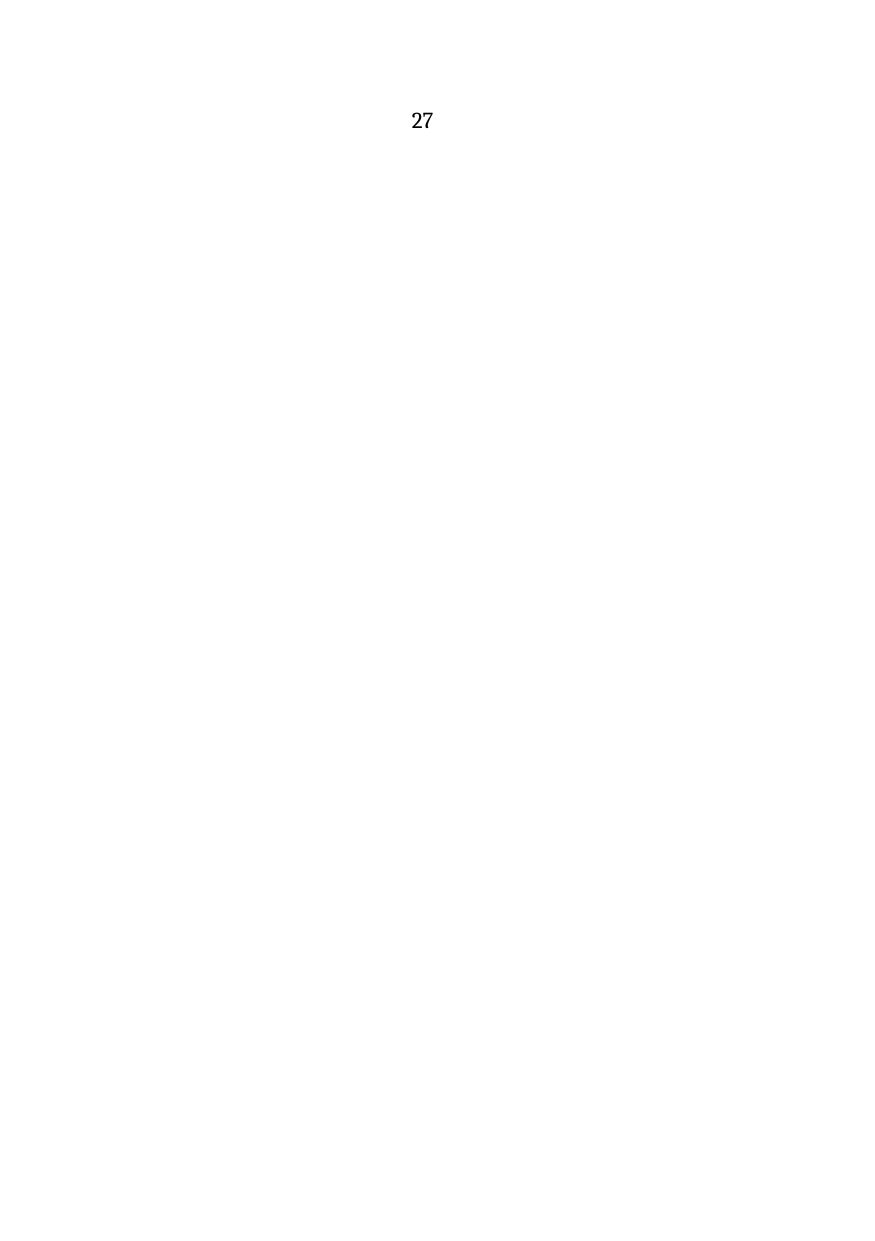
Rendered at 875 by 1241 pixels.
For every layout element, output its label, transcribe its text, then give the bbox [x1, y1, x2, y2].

text 27 [77, 108, 768, 135]
